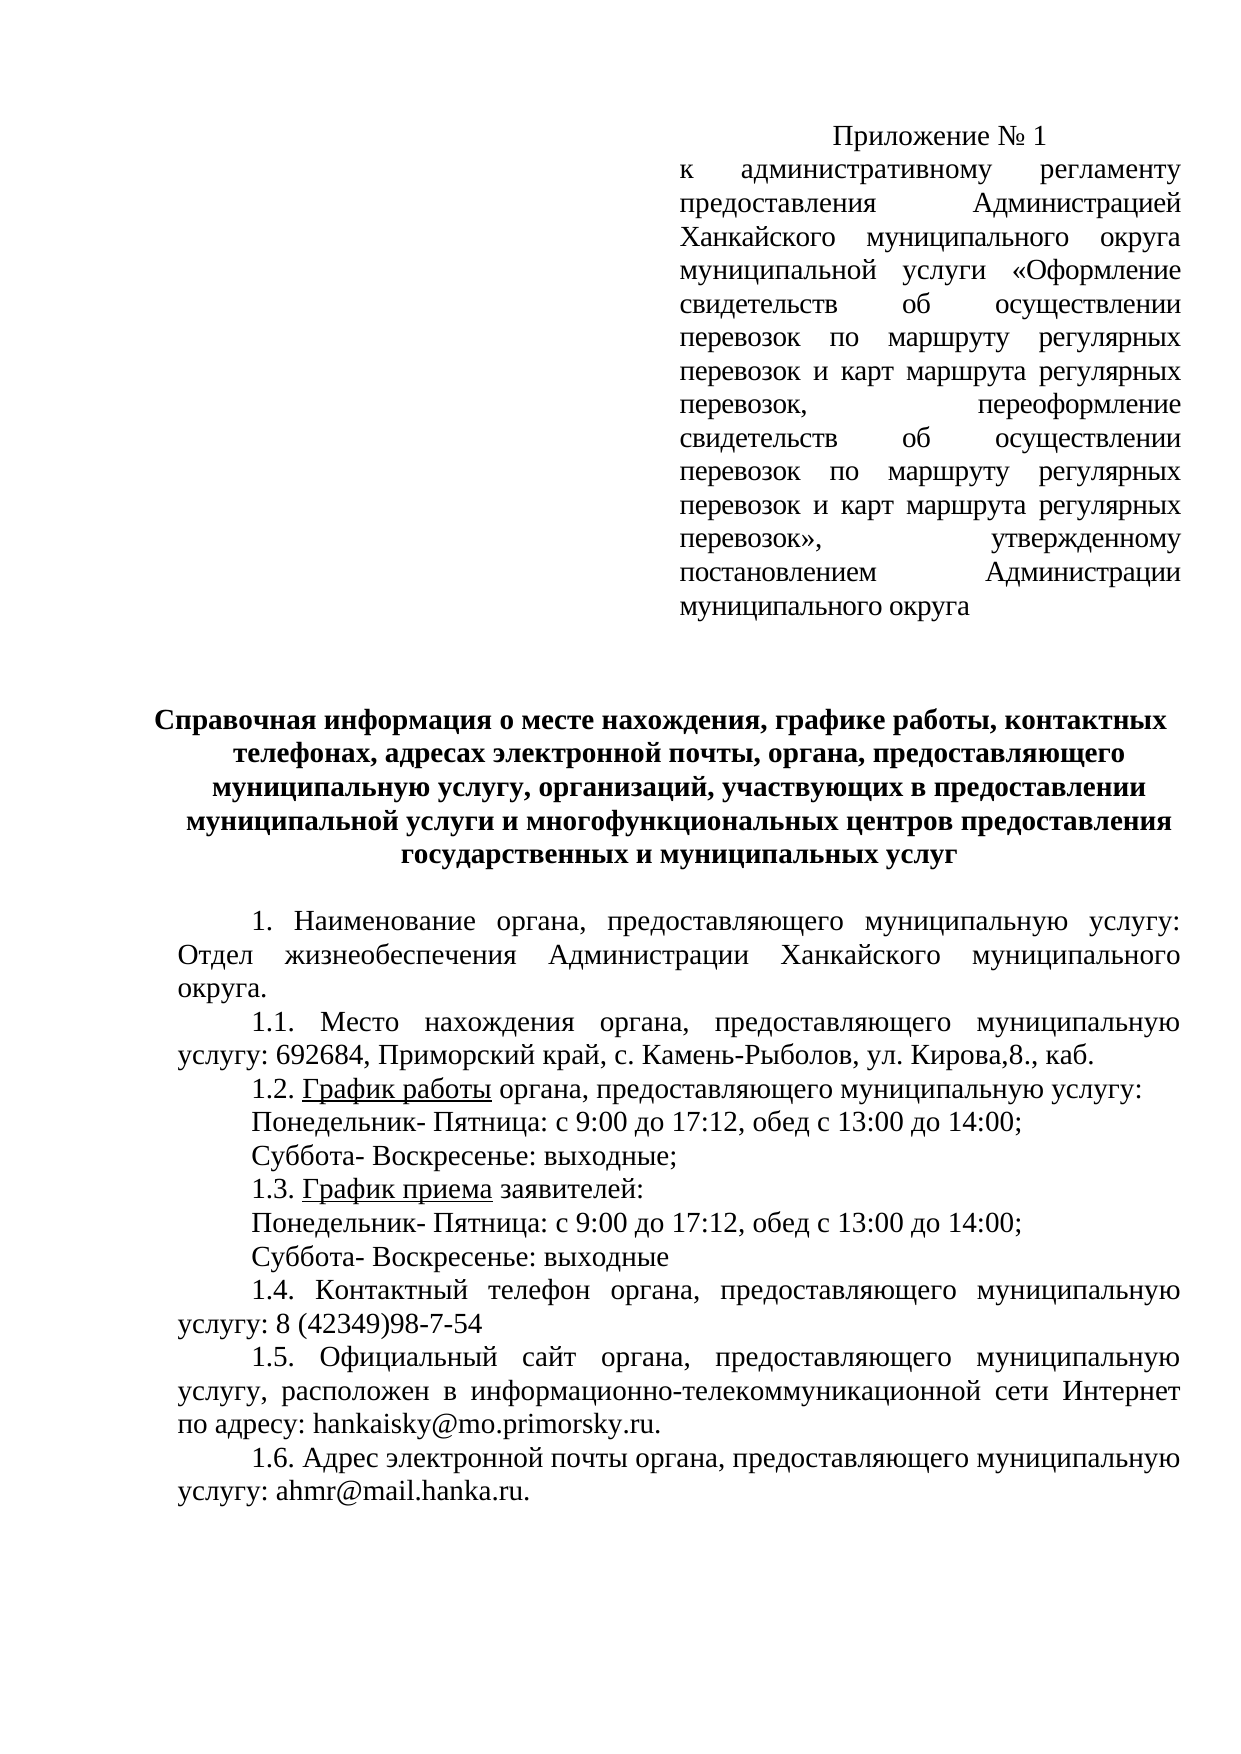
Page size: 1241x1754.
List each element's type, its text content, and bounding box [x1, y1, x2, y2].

text 1.5. Официальный сайт органа, предоставляющего муниципальную услугу, расположен в информационно-телекоммуникационной сети Интернет по адресу: hankaisky@mo.primorsky.ru. [177, 1339, 1181, 1440]
text Понедельник- Пятница: с 9:00 до 17:12, обед с 13:00 до 14:00; [177, 1205, 1181, 1239]
text 1.2. График работы органа, предоставляющего муниципальную услугу: [177, 1071, 1181, 1104]
text Справочная информация о месте нахождения, графике работы, контактных телефонах, адресах электронной почты, органа, предоставляющего муниципальную услугу, организаций, участвующих в предоставлении муниципальной услуги и многофункциональных центров предоставления государственных и муниципальных услуг [140, 702, 1181, 870]
text 1.1. Место нахождения органа, предоставляющего муниципальную услугу: 692684, Приморский край, c. Камень-Рыболов, ул. Кирова,8., каб. [177, 1004, 1181, 1071]
text 1. Наименование органа, предоставляющего муниципальную услугу: Отдел жизнеобеспечения Администрации Ханкайского муниципального округа. [177, 903, 1181, 1004]
text Приложение № 1 [679, 118, 1181, 152]
text Суббота- Воскресенье: выходные; [177, 1138, 1181, 1172]
text к административному регламенту предоставления Администрацией Ханкайского муниципального округа муниципальной услуги «Оформление свидетельств об осуществлении перевозок по маршруту регулярных перевозок и карт маршрута регулярных перевозок, переоформление свидетельств об осуществлении перевозок по маршруту регулярных перевозок и карт маршрута регулярных перевозок», утвержденному постановлением Администрации муниципального округа [679, 152, 1181, 621]
text Суббота- Воскресенье: выходные [177, 1239, 1181, 1272]
text 1.4. Контактный телефон органа, предоставляющего муниципальную услугу: 8 (42349)98-7-54 [177, 1272, 1181, 1339]
text Понедельник- Пятница: с 9:00 до 17:12, обед с 13:00 до 14:00; [177, 1104, 1181, 1138]
text 1.6. Адрес электронной почты органа, предоставляющего муниципальную услугу: ahmr@mail.hanka.ru. [177, 1440, 1181, 1507]
text 1.3. График приема заявителей: [177, 1172, 1181, 1205]
